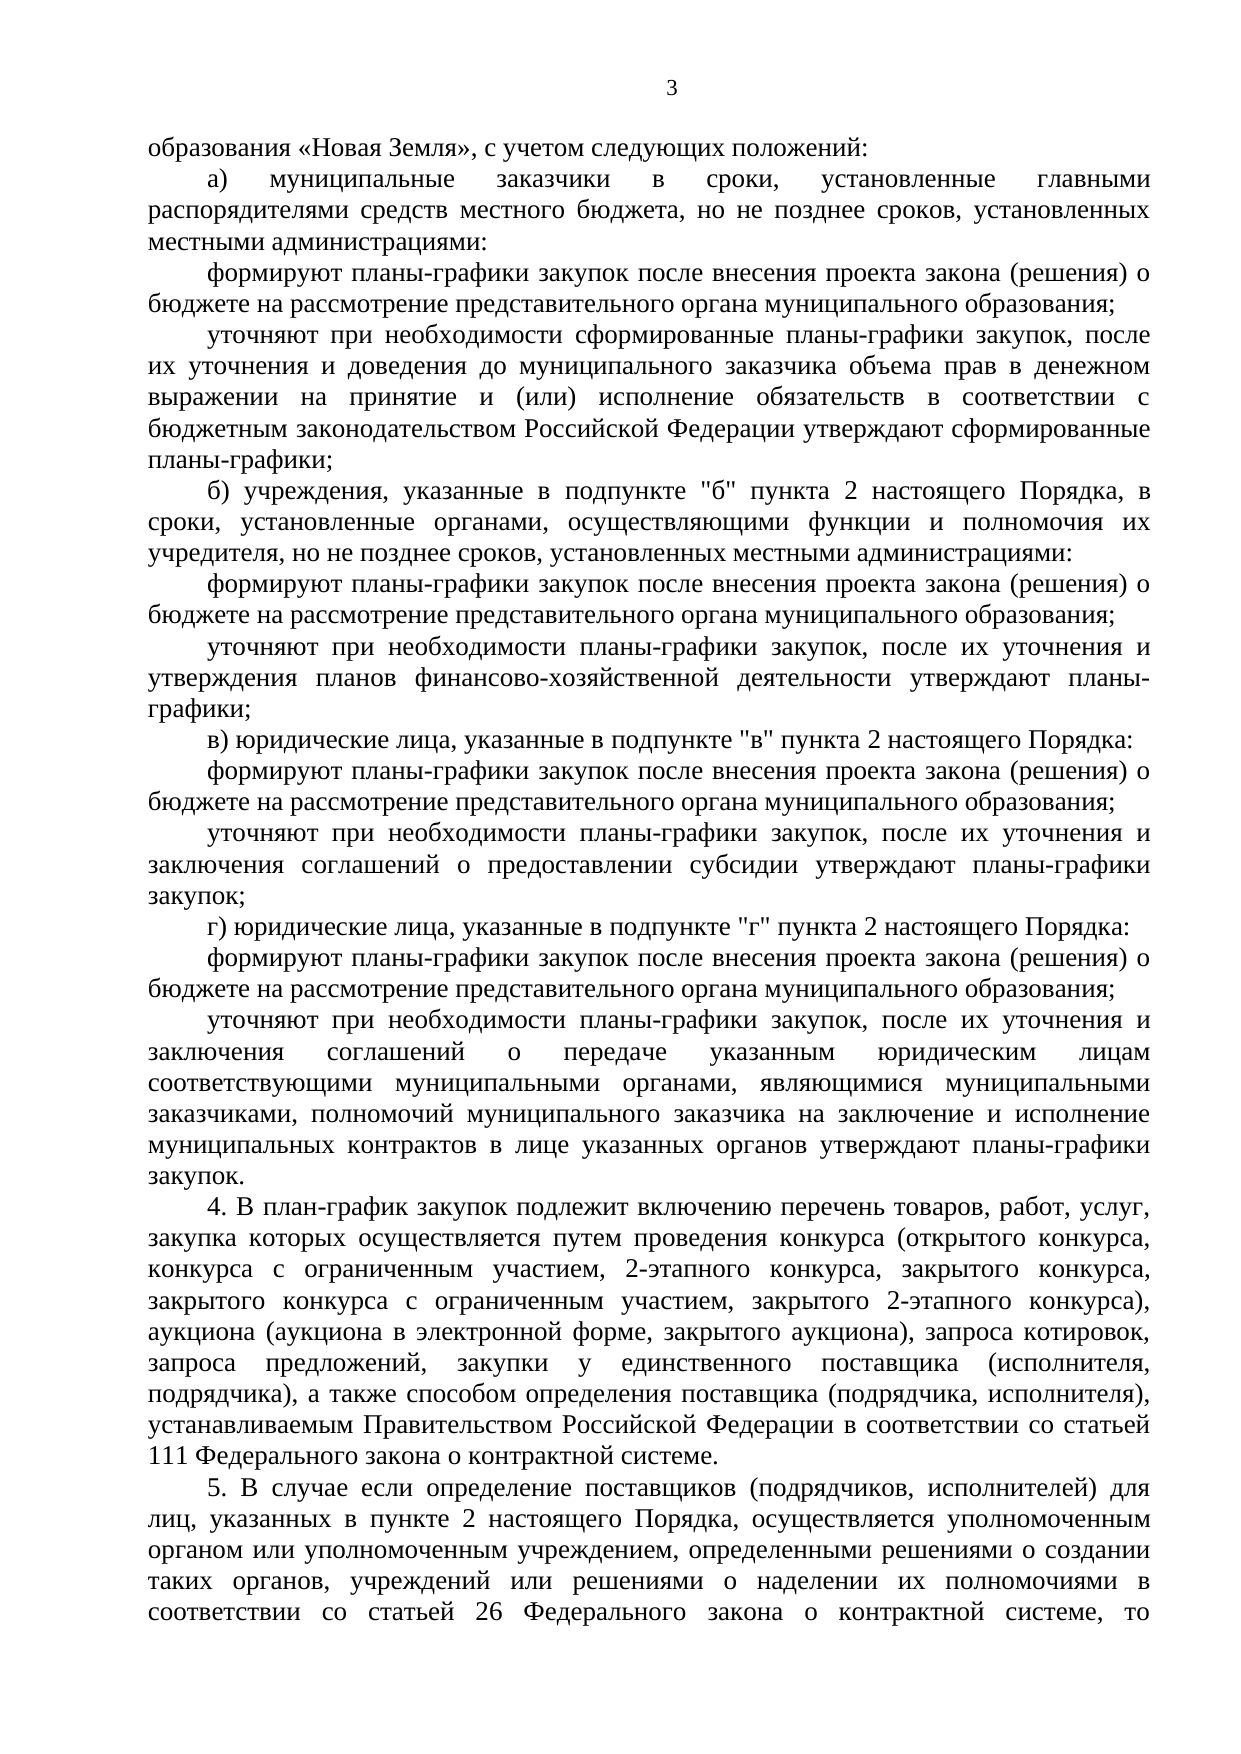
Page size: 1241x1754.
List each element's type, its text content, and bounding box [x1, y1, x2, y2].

text уточняют при необходимости планы-графики закупок, после их уточнения и утверждения планов финансово-хозяйственной деятельности утверждают планы-графики; [148, 630, 1152, 723]
text формируют планы-графики закупок после внесения проекта закона (решения) о бюджете на рассмотрение представительного органа муниципального образования; [148, 941, 1152, 1003]
text уточняют при необходимости планы-графики закупок, после их уточнения и заключения соглашений о передаче указанным юридическим лицам соответствующими муниципальными органами, являющимися муниципальными заказчиками, полномочий муниципального заказчика на заключение и исполнение муниципальных контрактов в лице указанных органов утверждают планы-графики закупок. [148, 1003, 1152, 1190]
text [148, 131, 1152, 162]
text б) учреждения, указанные в подпункте "б" пункта 2 настоящего Порядка, в сроки, установленные органами, осуществляющими функции и полномочия их учредителя, но не позднее сроков, установленных местными администрациями: [148, 474, 1152, 567]
text а) муниципальные заказчики в сроки, установленные главными распорядителями средств местного бюджета, но не позднее сроков, установленных местными администрациями: [148, 162, 1152, 256]
text уточняют при необходимости планы-графики закупок, после их уточнения и заключения соглашений о предоставлении субсидии утверждают планы-графики закупок; [148, 817, 1152, 910]
text уточняют при необходимости сформированные планы-графики закупок, после их уточнения и доведения до муниципального заказчика объема прав в денежном выражении на принятие и (или) исполнение обязательств в соответствии с бюджетным законодательством Российской Федерации утверждают сформированные планы-графики; [148, 318, 1152, 474]
text формируют планы-графики закупок после внесения проекта закона (решения) о бюджете на рассмотрение представительного органа муниципального образования; [148, 754, 1152, 817]
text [148, 1471, 1152, 1626]
text формируют планы-графики закупок после внесения проекта закона (решения) о бюджете на рассмотрение представительного органа муниципального образования; [148, 567, 1152, 630]
text формируют планы-графики закупок после внесения проекта закона (решения) о бюджете на рассмотрение представительного органа муниципального образования; [148, 256, 1152, 318]
text в) юридические лица, указанные в подпункте "в" пункта 2 настоящего Порядка: [148, 723, 1152, 754]
text 4. В план-график закупок подлежит включению перечень товаров, работ, услуг, закупка которых осуществляется путем проведения конкурса (открытого конкурса, конкурса с ограниченным участием, 2-этапного конкурса, закрытого конкурса, закрытого конкурса с ограниченным участием, закрытого 2-этапного конкурса), аукциона (аукциона в электронной форме, закрытого аукциона), запроса котировок, запроса предложений, закупки у единственного поставщика (исполнителя, подрядчика), а также способом определения поставщика (подрядчика, исполнителя), устанавливаемым Правительством Российской Федерации в соответствии со статьей 111 Федерального закона о контрактной системе. [148, 1190, 1152, 1471]
text г) юридические лица, указанные в подпункте "г" пункта 2 настоящего Порядка: [148, 910, 1152, 941]
